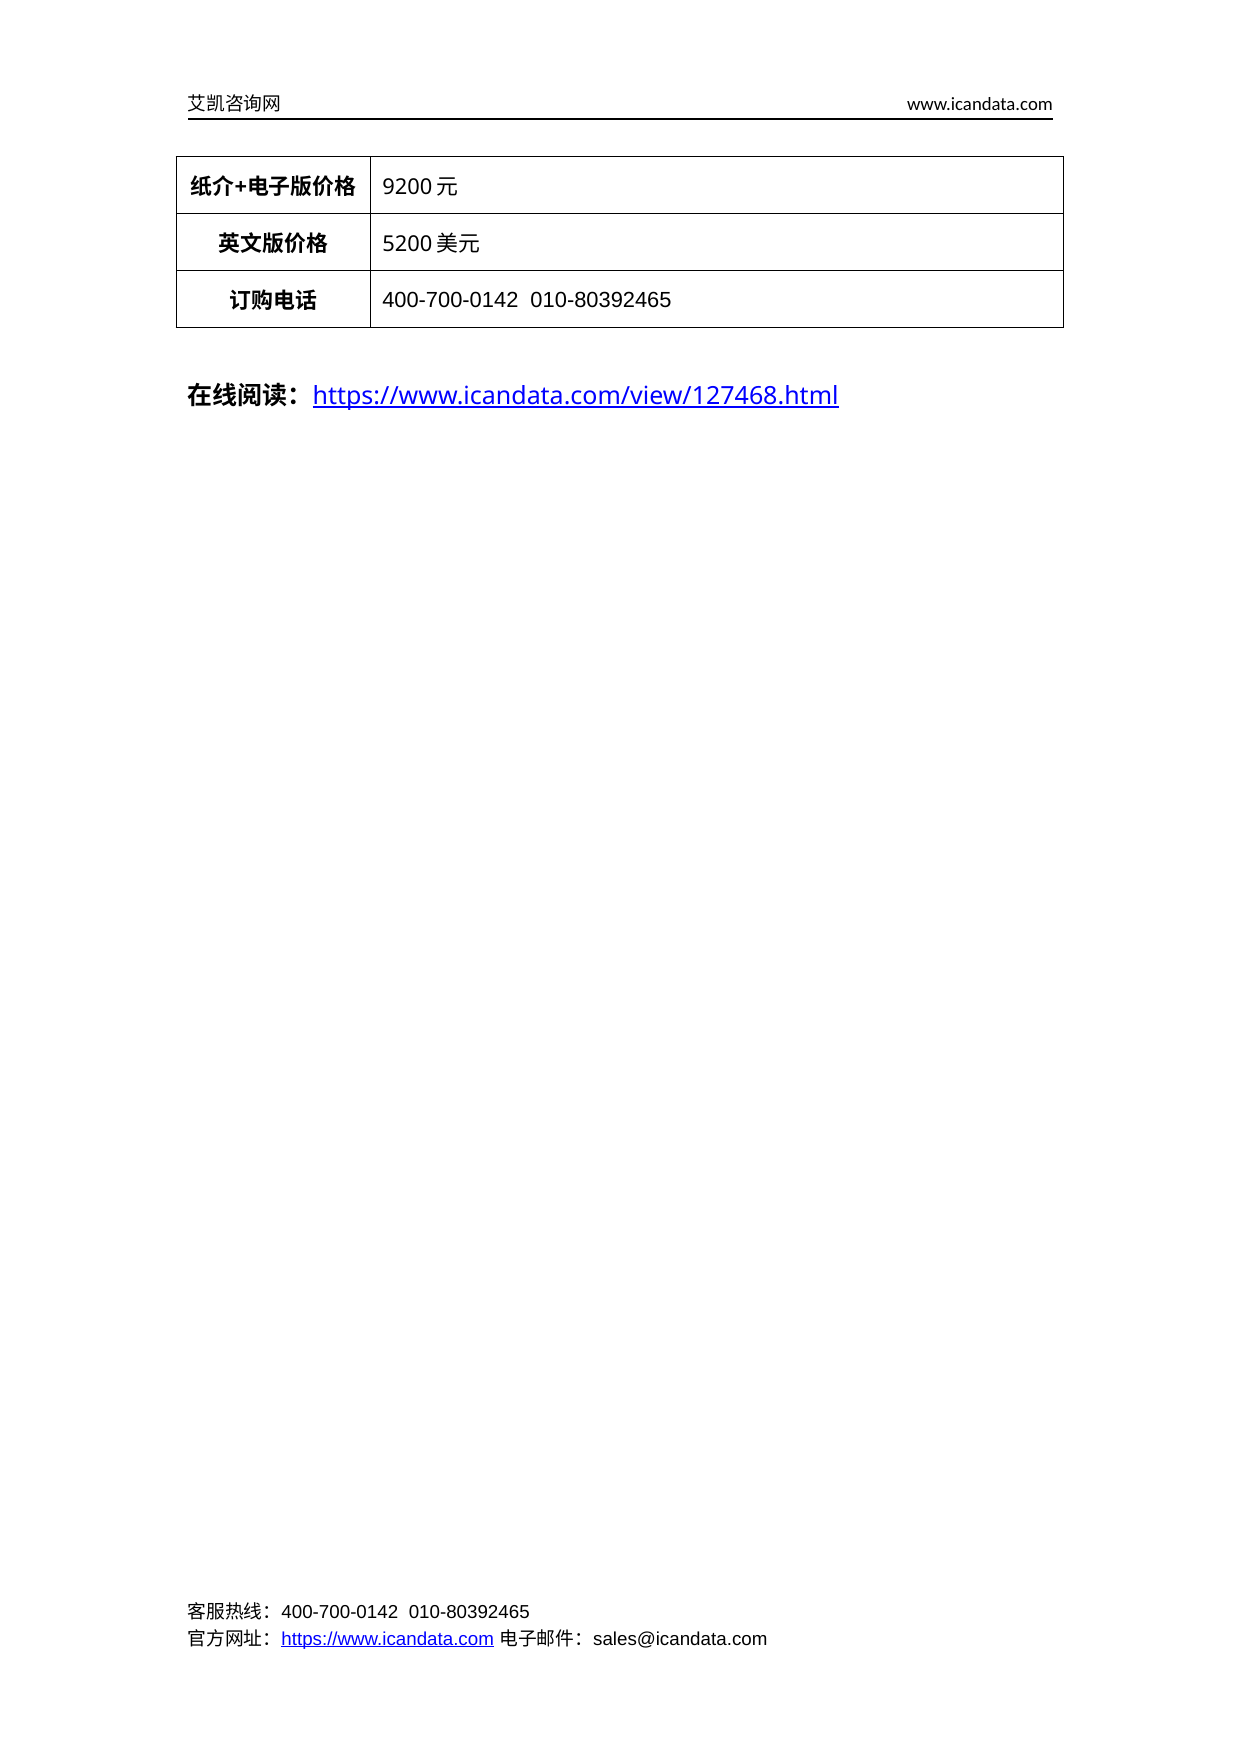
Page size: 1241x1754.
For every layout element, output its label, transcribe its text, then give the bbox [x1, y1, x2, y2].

table_cell 英文版价格 [177, 214, 370, 270]
table_cell 400-700-0142 010-80392465 [371, 271, 1063, 327]
table_cell 订购电话 [177, 271, 370, 327]
table_cell 9200元 [371, 157, 1063, 213]
table_cell 5200美元 [371, 214, 1063, 270]
text 在线阅读：https://www.icandata.com/view/127468.html [187, 361, 1053, 426]
table_cell 纸介+电子版价格 [177, 157, 370, 213]
